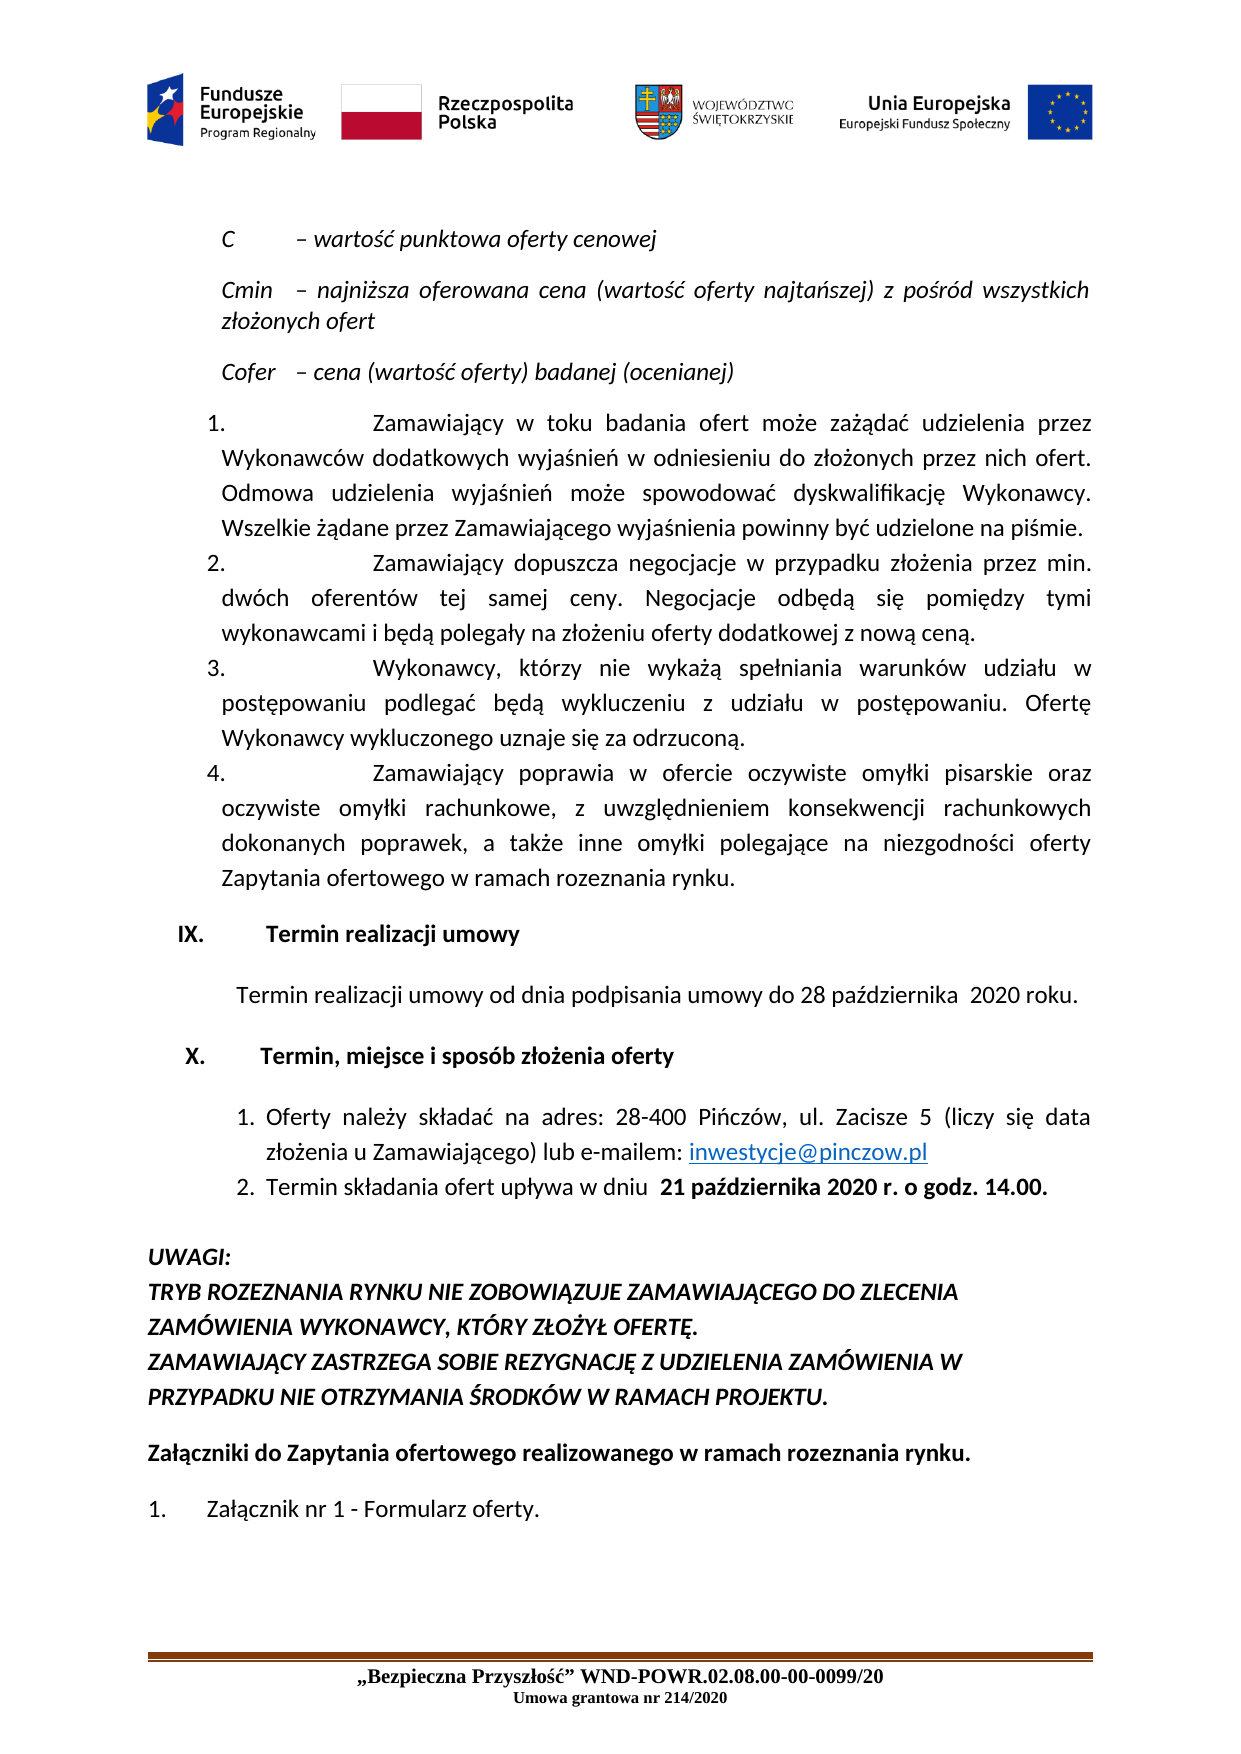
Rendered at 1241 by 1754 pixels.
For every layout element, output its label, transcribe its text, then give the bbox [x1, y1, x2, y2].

list UWAGI: [148, 1242, 1093, 1272]
list Wykonawcy, którzy nie wykażą spełniania warunków udziału w postępowaniu podlegać będą wykluczeniu z udziału w postępowaniu. Ofertę Wykonawcy wykluczonego uznaje się za odrzuconą. [207, 653, 1093, 753]
picture [840, 73, 1093, 146]
list Zamawiający dopuszcza negocjacje w przypadku złożenia przez min. dwóch oferentów tej samej ceny. Negocjacje odbędą się pomiędzy tymi wykonawcami i będą polegały na złożeniu oferty dodatkowej z nową ceną. [207, 548, 1093, 648]
list Zamawiający poprawia w ofercie oczywiste omyłki pisarskie oraz oczywiste omyłki rachunkowe, z uwzględnieniem konsekwencji rachunkowych dokonanych poprawek, a także inne omyłki polegające na niezgodności oferty Zapytania ofertowego w ramach rozeznania rynku. [207, 758, 1093, 893]
text Cmin – najniższa oferowana cena (wartość oferty najtańszej) z pośród wszystkich złożonych ofert [221, 274, 1093, 335]
picture [635, 73, 794, 146]
text Załączniki do Zapytania ofertowego realizowanego w ramach rozeznania rynku. [148, 1437, 1093, 1468]
list Termin składania ofert upływa w dniu 21 października 2020 r. o godz. 14.00. [236, 1172, 1093, 1202]
list Termin realizacji umowy [177, 918, 1093, 949]
text C – wartość punktowa oferty cenowej [148, 223, 1093, 253]
list Zamawiający w toku badania ofert może zażądać udzielenia przez Wykonawców dodatkowych wyjaśnień w odniesieniu do złożonych przez nich ofert. Odmowa udzielenia wyjaśnień może spowodować dyskwalifikację Wykonawcy. Wszelkie żądane przez Zamawiającego wyjaśnienia powinny być udzielone na piśmie. [207, 408, 1093, 543]
list Termin, miejsce i sposób złożenia oferty [185, 1041, 1093, 1071]
picture [341, 73, 573, 146]
text Termin realizacji umowy od dnia podpisania umowy do 28 października 2020 roku. [236, 979, 1093, 1010]
list ZAMAWIAJĄCY ZASTRZEGA SOBIE REZYGNACJĘ Z UDZIELENIA ZAMÓWIENIA W PRZYPADKU NIE OTRZYMANIA ŚRODKÓW W RAMACH PROJEKTU. [148, 1347, 1093, 1412]
text Cofer – cena (wartość oferty) badanej (ocenianej) [148, 356, 1093, 387]
list Oferty należy składać na adres: 28-400 Pińczów, ul. Zacisze 5 (liczy się data złożenia u Zamawiającego) lub e-mailem: inwestycje@pinczow.pl [236, 1102, 1093, 1167]
list TRYB ROZEZNANIA RYNKU NIE ZOBOWIĄZUJE ZAMAWIAJĄCEGO DO ZLECENIA ZAMÓWIENIA WYKONAWCY, KTÓRY ZŁOŻYŁ OFERTĘ. [148, 1277, 1093, 1342]
picture [147, 73, 316, 146]
list Załącznik nr 1 - Formularz oferty. [148, 1493, 1093, 1524]
